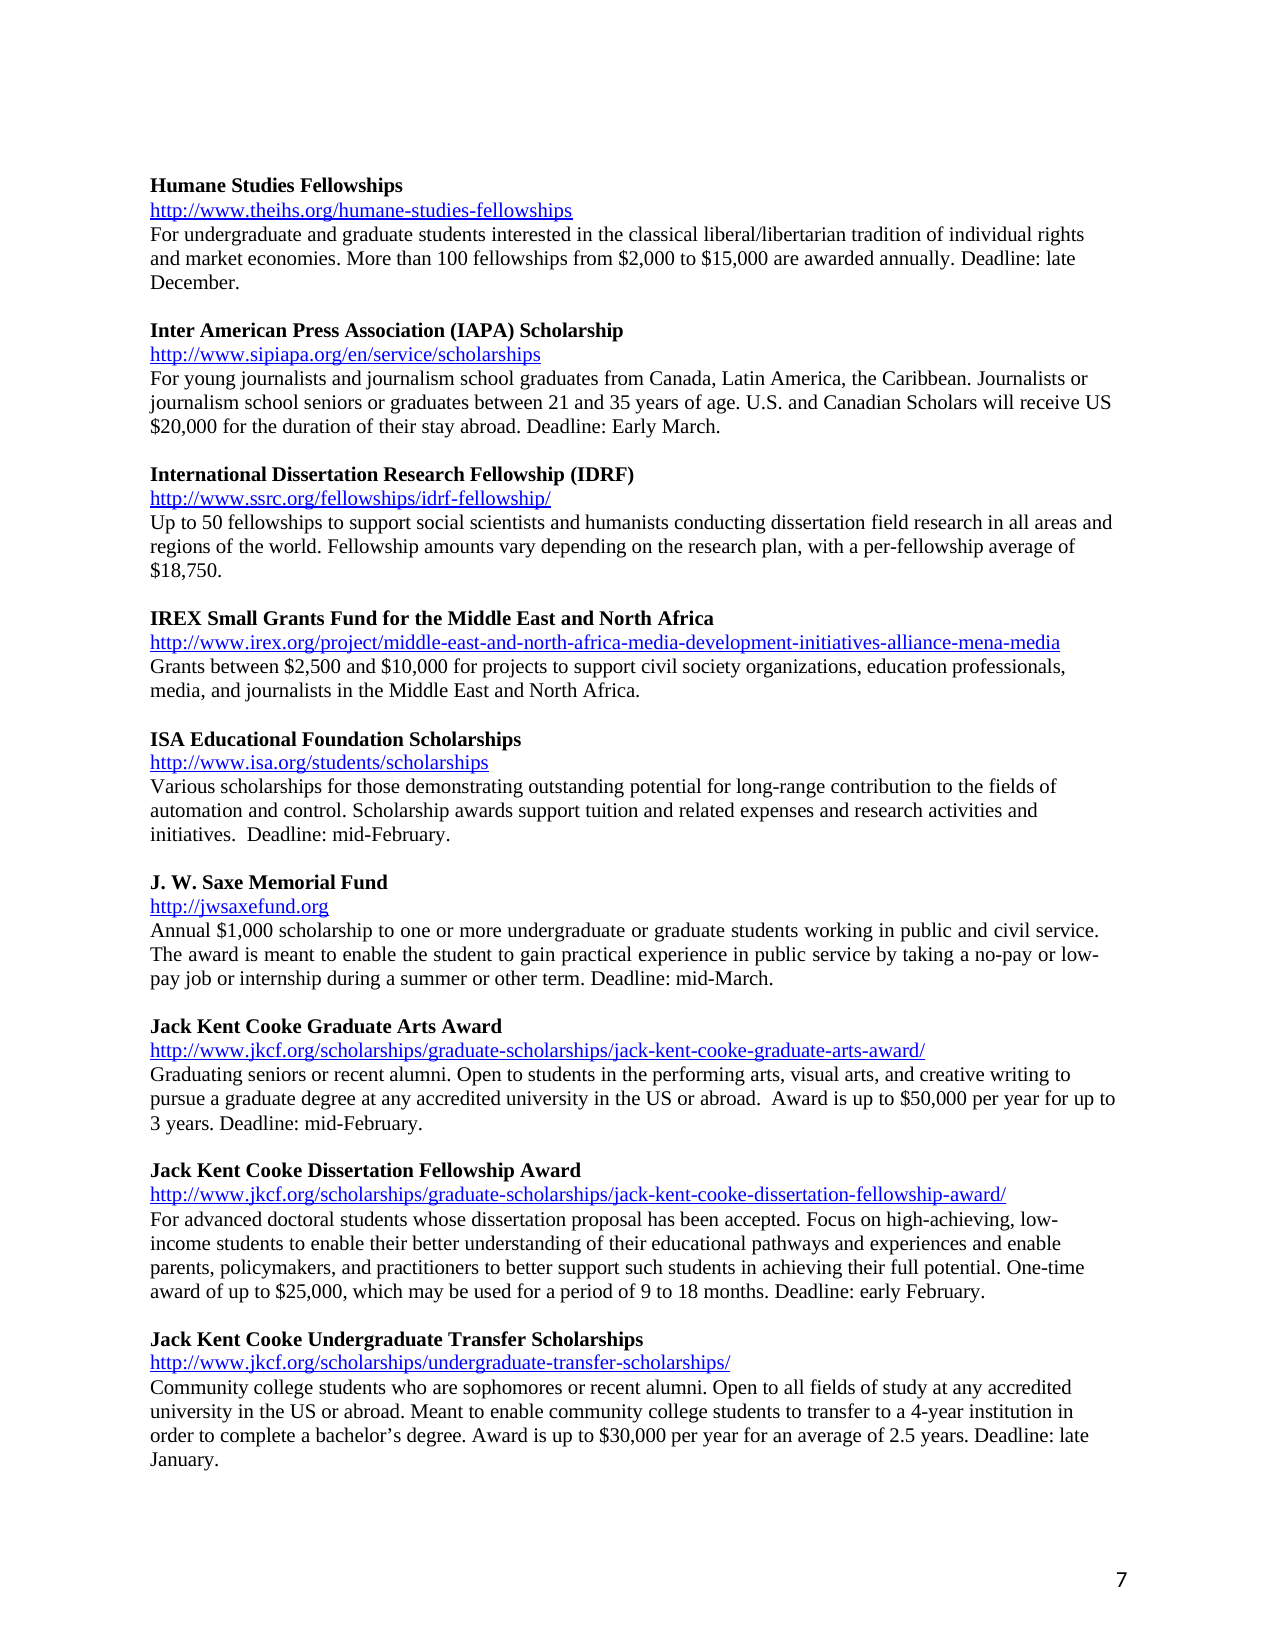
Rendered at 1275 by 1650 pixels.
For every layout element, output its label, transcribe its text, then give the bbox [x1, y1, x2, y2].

text http://www.ssrc.org/fellowships/idrf-fellowship/ [150, 486, 1135, 510]
text Various scholarships for those demonstrating outstanding potential for long-range contribution to the fields of automation and control. Scholarship awards support tuition and related expenses and research activities and initiatives. Deadline: mid-February. [150, 774, 1091, 846]
text For young journalists and journalism school graduates from Canada, Latin America, the Caribbean. Journalists or journalism school seniors or graduates between 21 and 35 years of age. U.S. and Canadian Scholars will receive US [150, 366, 1116, 414]
text http://www.isa.org/students/scholarships [150, 751, 1091, 774]
text http://www.jkcf.org/scholarships/graduate-scholarships/jack-kent-cooke-graduate-arts-award/ [150, 1038, 1135, 1062]
subtitle IREX Small Grants Fund for the Middle East and North Africa [150, 606, 1135, 630]
subtitle International Dissertation Research Fellowship (IDRF) [150, 462, 1135, 486]
text http://www.theihs.org/humane-studies-fellowships [150, 198, 1107, 222]
text http://www.jkcf.org/scholarships/graduate-scholarships/jack-kent-cooke-dissertation-fellowship-award/ [150, 1183, 1135, 1206]
text For advanced doctoral students whose dissertation proposal has been accepted. Focus on high-achieving, low- income students to enable their better understanding of their educational pathways and experiences and enable parents, policymakers, and practitioners to better support such students in achieving their full potential. One-time award of up to $25,000, which may be used for a period of 9 to 18 months. Deadline: early February. [150, 1206, 1107, 1303]
text Graduating seniors or recent alumni. Open to students in the performing arts, visual arts, and creative writing to pursue a graduate degree at any accredited university in the US or abroad. Award is up to $50,000 per year for up to 3 years. Deadline: mid-February. [150, 1062, 1116, 1134]
text $20,000 for the duration of their stay abroad. Deadline: Early March. [150, 414, 1135, 438]
text http://jwsaxefund.org [150, 894, 1100, 918]
subtitle Jack Kent Cooke Graduate Arts Award [150, 1014, 1135, 1038]
text Community college students who are sophomores or recent alumni. Open to all fields of study at any accredited university in the US or abroad. Meant to enable community college students to transfer to a 4-year institution in order to complete a bachelor’s degree. Award is up to $30,000 per year for an average of 2.5 years. Deadline: late January. [150, 1374, 1107, 1471]
text Up to 50 fellowships to support social scientists and humanists conducting dissertation field research in all areas and regions of the world. Fellowship amounts vary depending on the research plan, with a per-fellowship average of [150, 510, 1116, 558]
text $18,750. [150, 558, 1135, 582]
text http://www.jkcf.org/scholarships/undergraduate-transfer-scholarships/ [150, 1351, 1135, 1374]
text http://www.sipiapa.org/en/service/scholarships [150, 342, 1116, 366]
text Annual $1,000 scholarship to one or more undergraduate or graduate students working in public and civil service. The award is meant to enable the student to gain practical experience in public service by taking a no-pay or low- pay job or internship during a summer or other term. Deadline: mid-March. [150, 918, 1100, 990]
subtitle Jack Kent Cooke Undergraduate Transfer Scholarships [150, 1327, 1135, 1351]
subtitle Jack Kent Cooke Dissertation Fellowship Award [150, 1159, 1135, 1183]
text ISA Educational Foundation Scholarships [150, 727, 1091, 751]
subtitle Inter American Press Association (IAPA) Scholarship [150, 318, 1135, 342]
text For undergraduate and graduate students interested in the classical liberal/libertarian tradition of individual rights and market economies. More than 100 fellowships from $2,000 to $15,000 are awarded annually. Deadline: late December. [150, 222, 1107, 294]
subtitle Humane Studies Fellowships [150, 174, 1135, 198]
subtitle J. W. Saxe Memorial Fund [150, 870, 1135, 894]
text http://www.irex.org/project/middle-east-and-north-africa-media-development-initiatives-alliance-mena-media Grants between $2,500 and $10,000 for projects to support civil society organizations, education professionals, media, and journalists in the Middle East and North Africa. [150, 630, 1107, 702]
